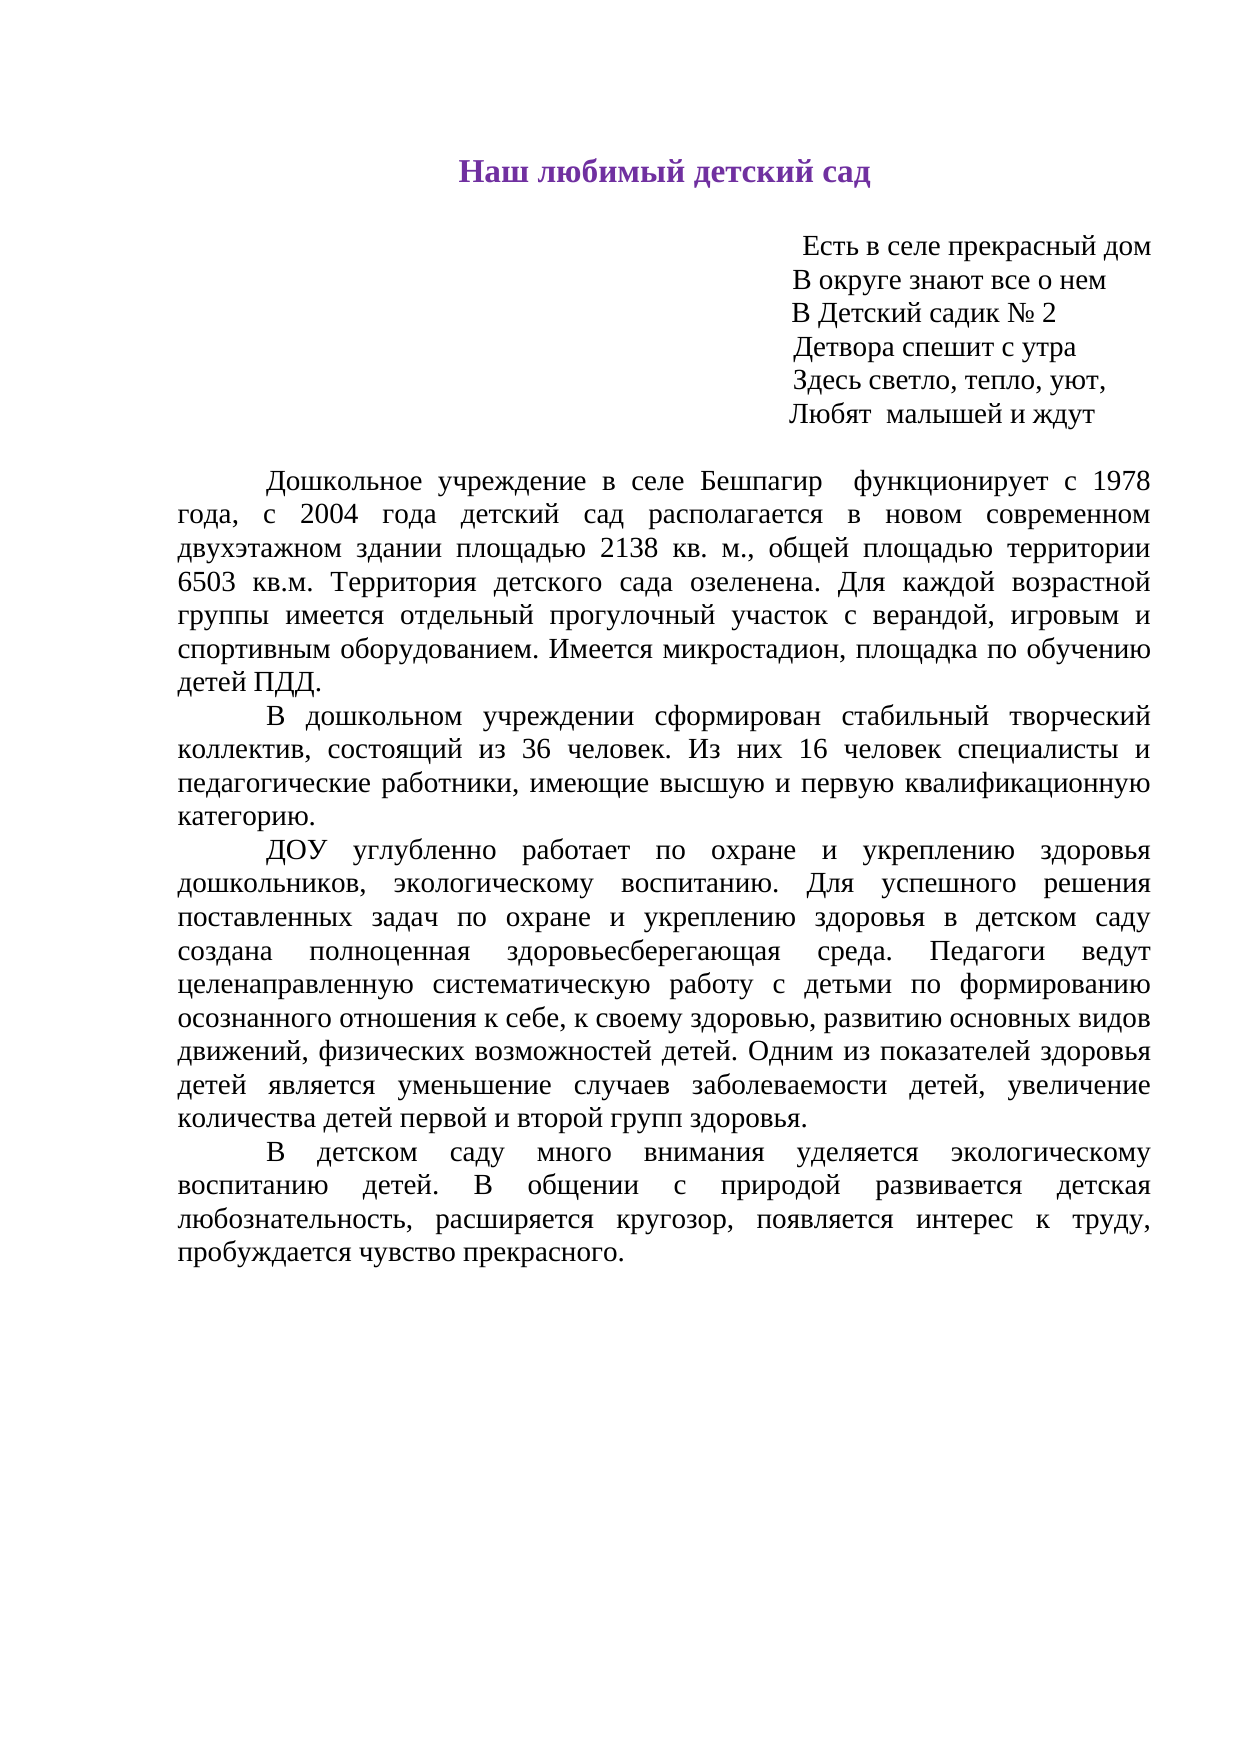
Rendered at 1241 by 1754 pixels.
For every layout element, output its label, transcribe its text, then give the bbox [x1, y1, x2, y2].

text В детском саду много внимания уделяется экологическому воспитанию детей. В общении с природой развивается детская любознательность, расширяется кругозор, появляется интерес к труду, пробуждается чувство прекрасного. [177, 1134, 1152, 1268]
text Есть в селе прекрасный дом [177, 228, 1152, 262]
text В дошкольном учреждении сформирован стабильный творческий коллектив, состоящий из 36 человек. Из них 16 человек специалисты и педагогические работники, имеющие высшую и первую квалификационную категорию. [177, 698, 1152, 832]
text Любят малышей и ждут [177, 396, 1152, 429]
text Наш любимый детский сад [177, 152, 1152, 190]
text ДОУ углубленно работает по охране и укреплению здоровья дошкольников, экологическому воспитанию. Для успешного решения поставленных задач по охране и укреплению здоровья в детском саду создана полноценная здоровьесберегающая среда. Педагоги ведут целенаправленную систематическую работу с детьми по формированию осознанного отношения к себе, к своему здоровью, развитию основных видов движений, физических возможностей детей. Одним из показателей здоровья детей является уменьшение случаев заболеваемости детей, увеличение количества детей первой и второй групп здоровья. [177, 832, 1152, 1134]
text В округе знают все о нем [177, 262, 1152, 295]
text Дошкольное учреждение в селе Бешпагир функционирует с 1978 года, с 2004 года детский сад располагается в новом современном двухэтажном здании площадью 2138 кв. м., общей площадью территории 6503 кв.м. Территория детского сада озеленена. Для каждой возрастной группы имеется отдельный прогулочный участок с верандой, игровым и спортивным оборудованием. Имеется микростадион, площадка по обучению детей ПДД. [177, 463, 1152, 698]
text Детвора спешит с утра [177, 329, 1152, 362]
text Здесь светло, тепло, уют, [177, 362, 1152, 396]
text В Детский садик № 2 [177, 295, 1152, 329]
